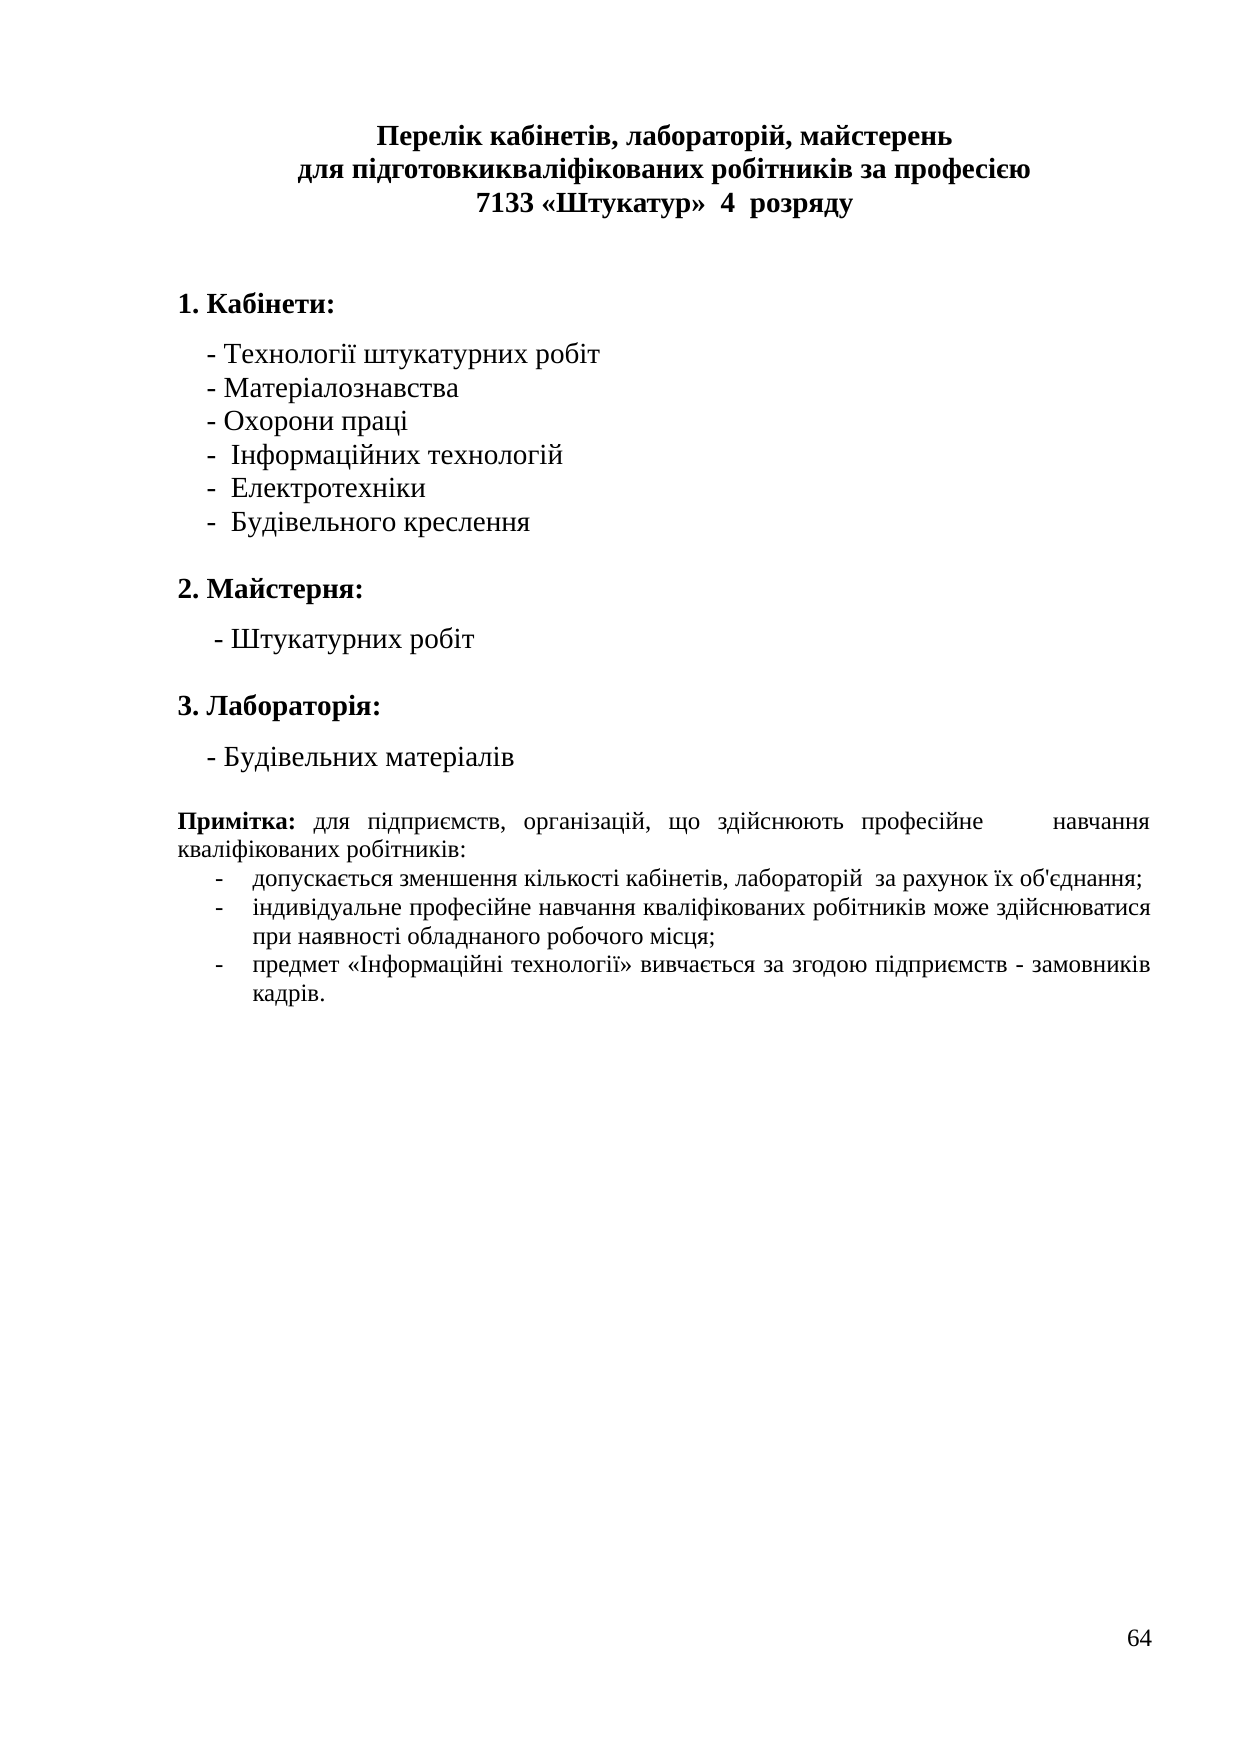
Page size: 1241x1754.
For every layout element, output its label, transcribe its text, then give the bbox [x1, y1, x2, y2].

text - Будівельних матеріалів [177, 739, 1152, 772]
text Примітка: для підприємств, організацій, що здійснюють професійне навчання кваліфікованих робітників: [177, 806, 1152, 863]
text 7133 «Штукатур» 4 розряду [177, 185, 1152, 219]
text - Інформаційних технологій [177, 437, 1152, 470]
text - Електротехніки [177, 470, 1152, 504]
text - Будівельного креслення [177, 504, 1152, 537]
text - Охорони праці [177, 403, 1152, 437]
text - Технології штукатурних робіт [177, 336, 1152, 370]
text 2. Майстерня: [177, 571, 1152, 604]
text 3. Лабораторія: [177, 688, 1152, 722]
text - Матеріалознавства [177, 370, 1152, 403]
text - Штукатурних робіт [177, 621, 1152, 655]
text Перелік кабінетів, лабораторій, майстерень [177, 118, 1152, 152]
text 1. Кабінети: [177, 286, 1152, 319]
list індивідуальне професійне навчання кваліфікованих робітників може здійснюватися при наявності обладнаного робочого місця; [215, 892, 1152, 949]
text для підготовкикваліфікованих робітників за професією [177, 152, 1152, 185]
list предмет «Інформаційні технології» вивчається за згодою підприємств - замовників кадрів. [215, 949, 1152, 1007]
list допускається зменшення кількості кабінетів, лабораторій за рахунок їх об'єднання; [215, 863, 1152, 892]
